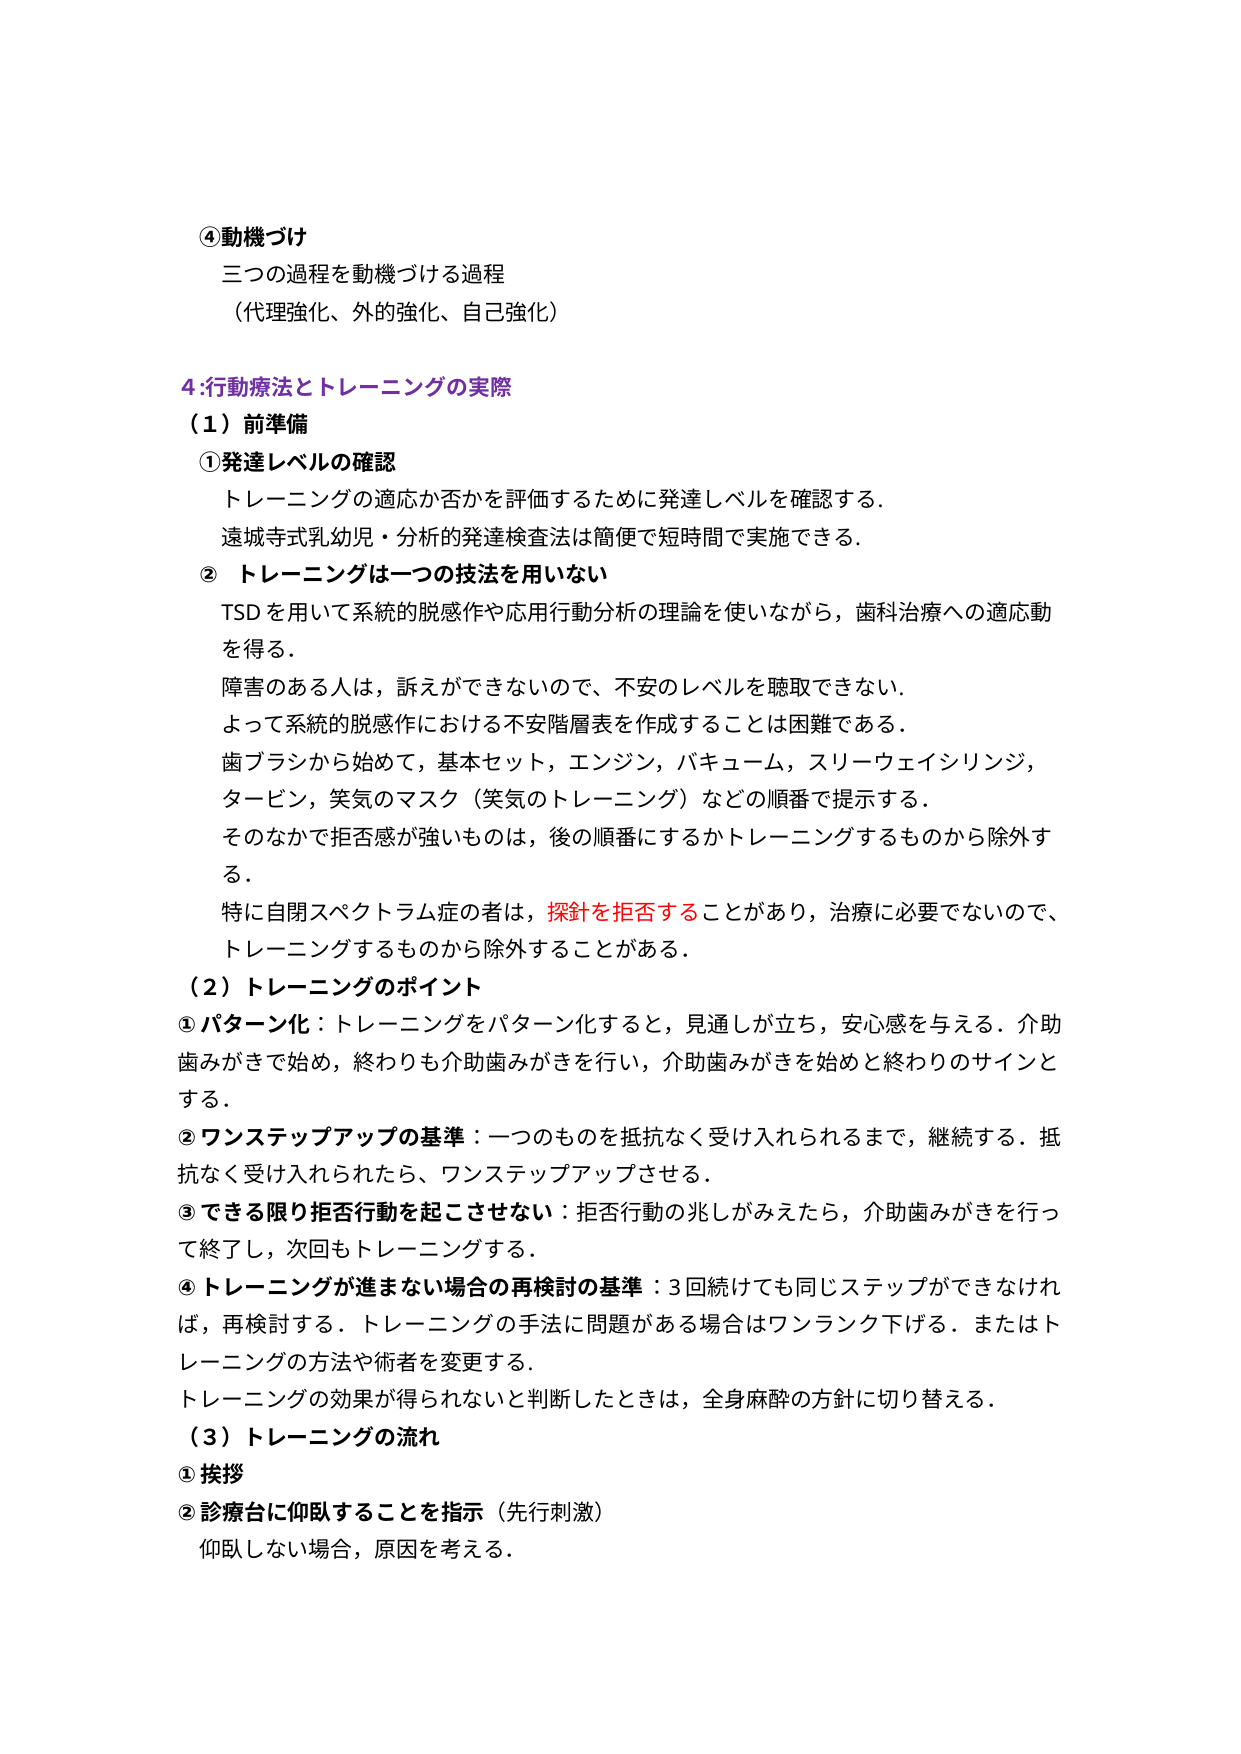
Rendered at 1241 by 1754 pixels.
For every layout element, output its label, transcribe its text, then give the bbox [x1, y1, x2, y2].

text ①発達レベルの確認 [177, 442, 1063, 479]
text TSDを用いて系統的脱感作や応用行動分析の理論を使いながら，歯科治療への適応動 [177, 592, 1063, 629]
text そのなかで拒否感が強いものは，後の順番にするかトレーニングするものから除外す [177, 817, 1063, 854]
text ②ワンステップアップの基準：一つのものを抵抗なく受け入れられるまで，継続する．抵抗なく受け入れられたら、ワンステップアップさせる． [177, 1117, 1063, 1192]
text 特に自閉スペクトラム症の者は，探針を拒否することがあり，治療に必要でないので、 [177, 892, 1063, 929]
text （３）トレーニングの流れ [177, 1417, 1063, 1454]
text よって系統的脱感作における不安階層表を作成することは困難である． [177, 704, 1063, 742]
text （代理強化、外的強化、自己強化） [177, 292, 1063, 329]
text 歯ブラシから始めて，基本セット，エンジン，バキューム，スリーウェイシリンジ， [177, 742, 1063, 779]
text ４:行動療法とトレーニングの実際 [177, 367, 1063, 404]
text トレーニングするものから除外することがある． [177, 929, 1063, 967]
text （２）トレーニングのポイント [177, 967, 1063, 1004]
text 遠城寺式乳幼児・分析的発達検査法は簡便で短時間で実施できる. [177, 517, 1063, 554]
list トレーニングは一つの技法を用いない [199, 554, 1063, 592]
text ③できる限り拒否行動を起こさせない：拒否行動の兆しがみえたら，介助歯みがきを行って終了し，次回もトレーニングする． [177, 1192, 1063, 1267]
text る． [177, 854, 1063, 892]
text ④トレーニングが進まない場合の再検討の基準：3回続けても同じステップができなければ，再検討する．トレーニングの手法に問題がある場合はワンランク下げる．またはトレーニングの方法や術者を変更する. [177, 1267, 1063, 1379]
text 仰臥しない場合，原因を考える． [177, 1529, 1063, 1567]
text を得る． [177, 629, 1063, 667]
text トレーニングの適応か否かを評価するために発達しベルを確認する. [177, 479, 1063, 517]
text （１）前準備 [177, 404, 1063, 442]
text ①挨拶 [177, 1454, 1063, 1492]
text ①パターン化：トレーニングをパターン化すると，見通しが立ち，安心感を与える．介助歯みがきで始め，終わりも介助歯みがきを行い，介助歯みがきを始めと終わりのサインとする． [177, 1004, 1063, 1117]
text 三つの過程を動機づける過程 [177, 254, 1063, 292]
text ②診療台に仰臥することを指示（先行刺激） [177, 1492, 1063, 1529]
text トレーニングの効果が得られないと判断したときは，全身麻酔の方針に切り替える． [177, 1379, 1063, 1417]
text タービン，笑気のマスク（笑気のトレーニング）などの順番で提示する． [177, 779, 1063, 817]
text 障害のある人は，訴えができないので、不安のレベルを聴取できない. [177, 667, 1063, 704]
text ④動機づけ [177, 217, 1063, 254]
